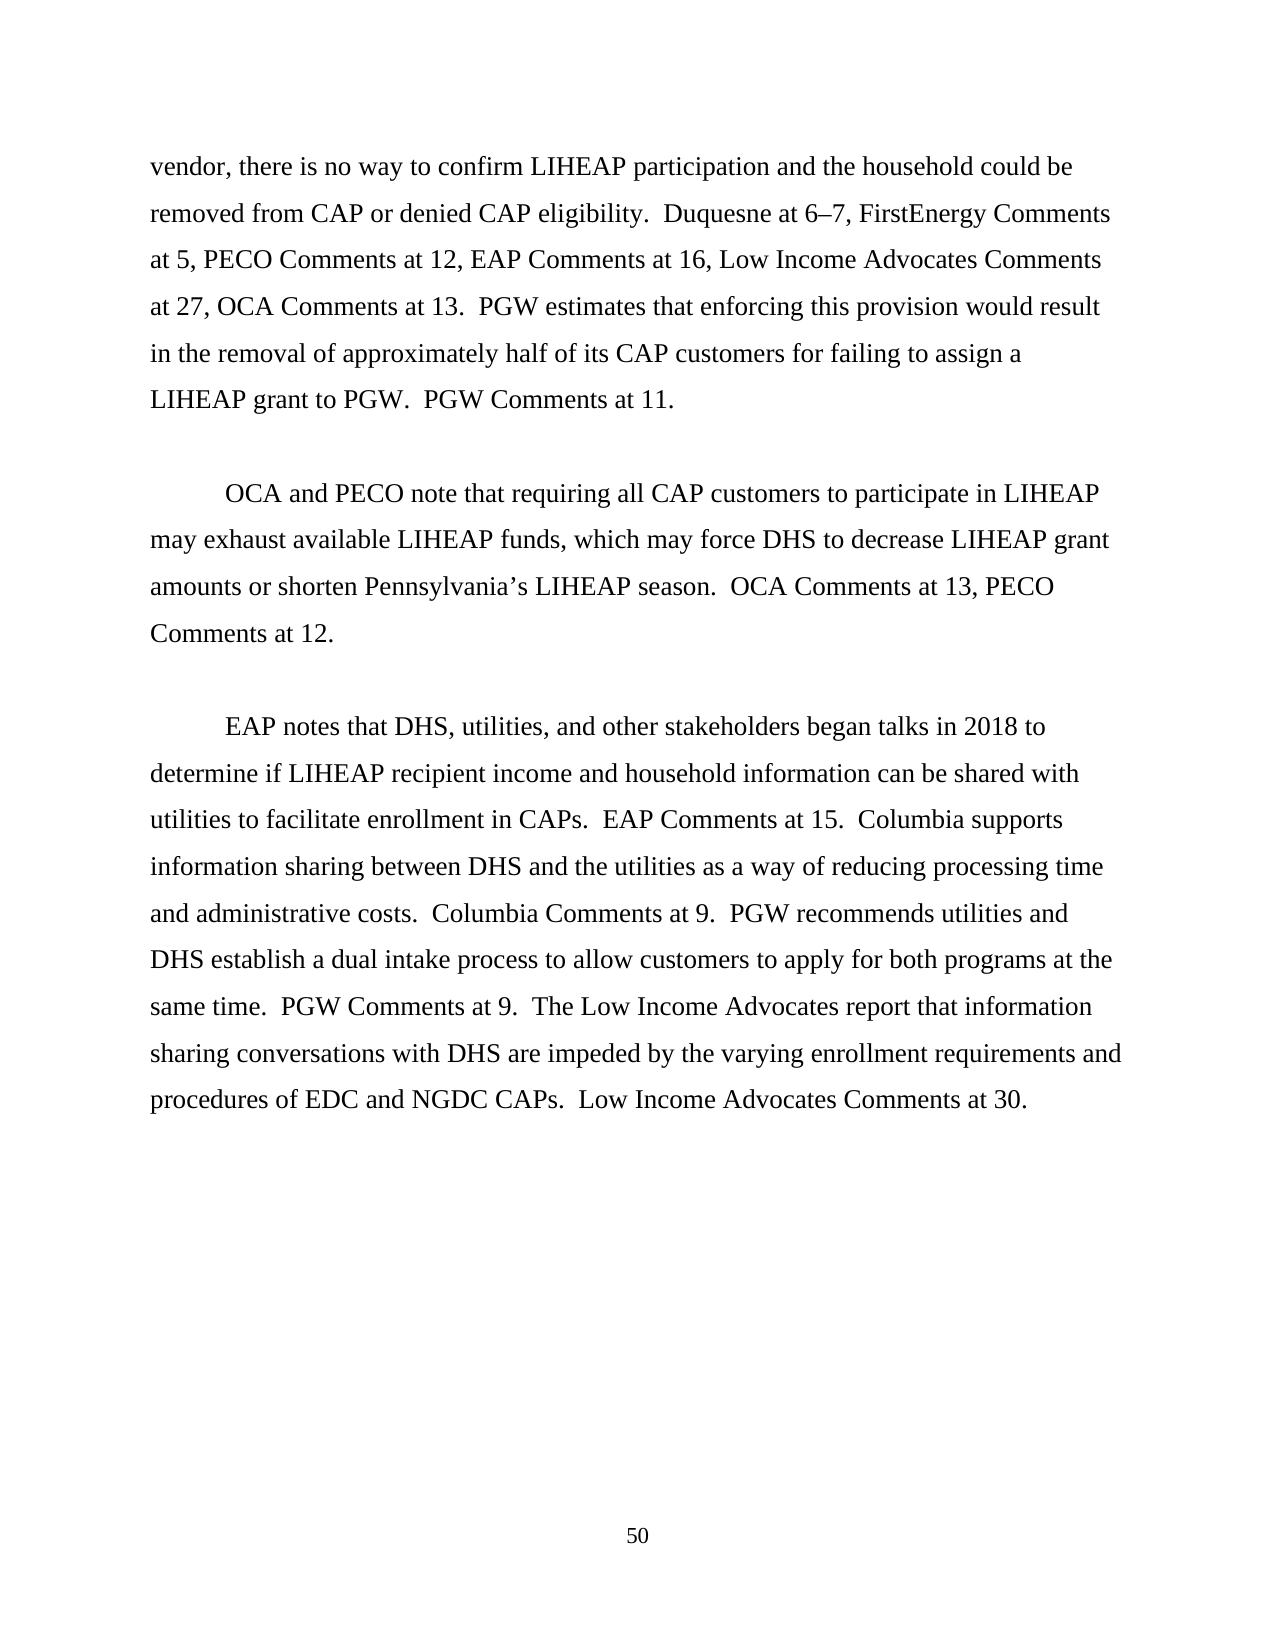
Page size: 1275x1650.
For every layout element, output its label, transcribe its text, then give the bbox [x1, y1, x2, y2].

text EAP notes that DHS, utilities, and other stakeholders began talks in 2018 to determine if LIHEAP recipient income and household information can be shared with utilities to facilitate enrollment in CAPs. EAP Comments at 15. Columbia supports information sharing between DHS and the utilities as a way of reducing processing time and administrative costs. Columbia Comments at 9. PGW recommends utilities and DHS establish a dual intake process to allow customers to apply for both programs at the same time. PGW Comments at 9. The Low Income Advocates report that information sharing conversations with DHS are impeded by the varying enrollment requirements and procedures of EDC and NGDC CAPs. Low Income Advocates Comments at 30. [150, 710, 1125, 1114]
text OCA and PECO note that requiring all CAP customers to participate in LIHEAP may exhaust available LIHEAP funds, which may force DHS to decrease LIHEAP grant amounts or shorten Pennsylvania’s LIHEAP season. OCA Comments at 13, PECO Comments at 12. [150, 477, 1125, 648]
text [150, 150, 1125, 414]
